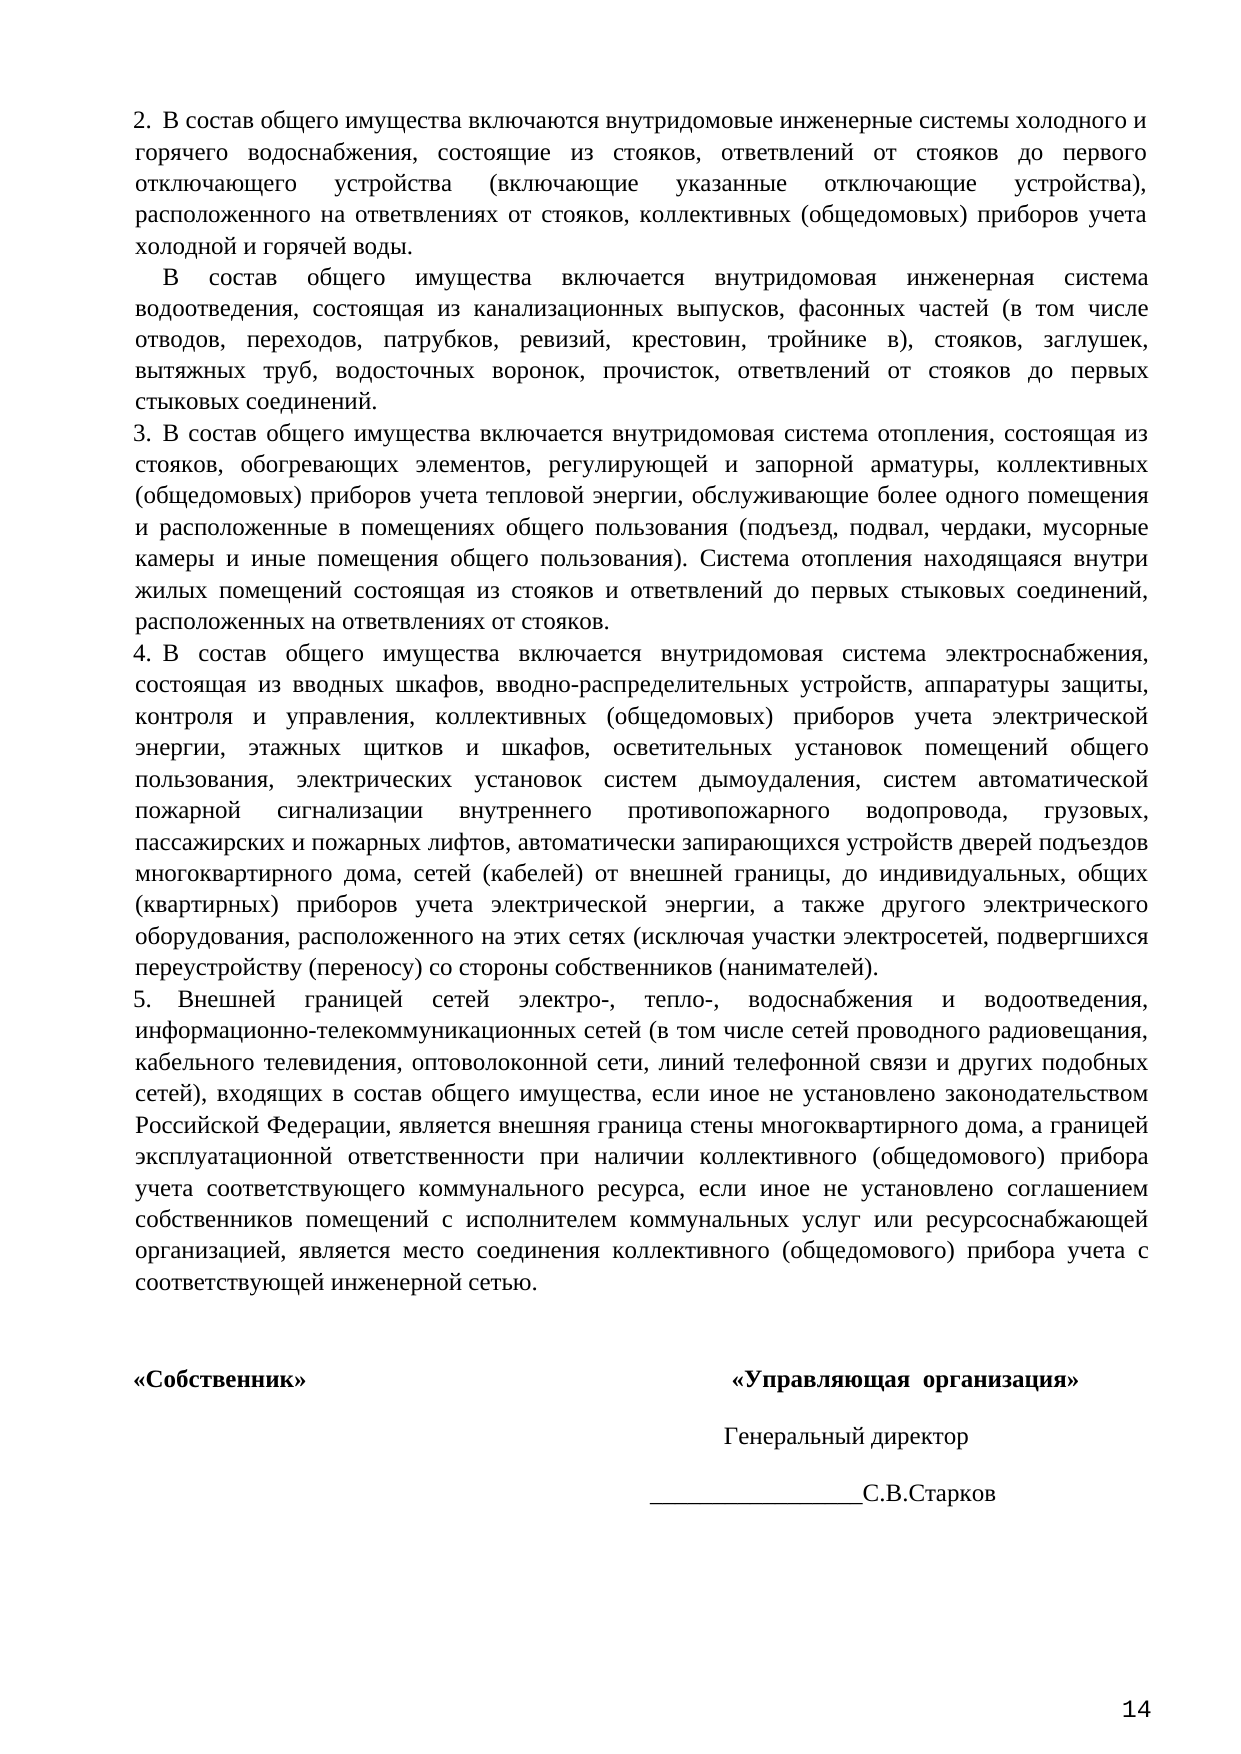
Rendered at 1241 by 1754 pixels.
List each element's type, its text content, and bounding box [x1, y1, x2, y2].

list Внешней границей сетей электро-, тепло-, водоснабжения и водоотведения, информационно-телекоммуникационных сетей (в том числе сетей проводного радиовещания, кабельного телевидения, оптоволоконной сети, линий телефонной связи и других подобных сетей), входящих в состав общего имущества, если иное не установлено законодательством Российской Федерации, является внешняя граница стены многоквартирного дома, а границей эксплуатационной ответственности при наличии коллективного (общедомового) прибора учета соответствующего коммунального ресурса, если иное не установлено соглашением собственников помещений с исполнителем коммунальных услуг или ресурсоснабжающей организацией, является место соединения коллективного (общедомового) прибора учета с соответствующей инженерной сетью. [133, 982, 1149, 1297]
list В состав общего имущества включается внутридомовая система электроснабжения, состоящая из вводных шкафов, вводно-распределительных устройств, аппаратуры защиты, контроля и управления, коллективных (общедомовых) приборов учета электрической энергии, этажных щитков и шкафов, осветительных установок помещений общего пользования, электрических установок систем дымоудаления, систем автоматической пожарной сигнализации внутреннего противопожарного водопровода, грузовых, пассажирских и пожарных лифтов, автоматически запирающихся устройств дверей подъездов многоквартирного дома, сетей (кабелей) от внешней границы, до индивидуальных, общих (квартирных) приборов учета электрической энергии, а также другого электрического оборудования, расположенного на этих сетях (исключая участки электросетей, подвергшихся переустройству (переносу) со стороны собственников (нанимателей). [133, 636, 1149, 982]
text В состав общего имущества включается внутридомовая инженерная система водоотведения, состоящая из канализационных выпусков, фасонных частей (в том числе отводов, переходов, патрубков, ревизий, крестовин, тройнике в), стояков, заглушек, вытяжных труб, водосточных воронок, прочисток, ответвлений от стояков до первых стыковых соединений. [135, 261, 1149, 416]
list В состав общего имущества включаются внутридомовые инженерные системы холодного и горячего водоснабжения, состоящие из стояков, ответвлений от стояков до первого отключающего устройства (включающие указанные отключающие устройства), расположенного на ответвлениях от стояков, коллективных (общедомовых) приборов учета холодной и горячей воды. [133, 103, 1147, 261]
text «Собственник» «Управляющая организация» [133, 1364, 1119, 1393]
text Генеральный директор [650, 1421, 1039, 1450]
list В состав общего имущества включается внутридомовая система отопления, состоящая из стояков, обогревающих элементов, регулирующей и запорной арматуры, коллективных (общедомовых) приборов учета тепловой энергии, обслуживающие более одного помещения и расположенные в помещениях общего пользования (подъезд, подвал, чердаки, мусорные камеры и иные помещения общего пользования). Система отопления находящаяся внутри жилых помещений состоящая из стояков и ответвлений до первых стыковых соединений, расположенных на ответвлениях от стояков. [133, 416, 1149, 636]
text _________________С.В.Старков [650, 1478, 1039, 1507]
